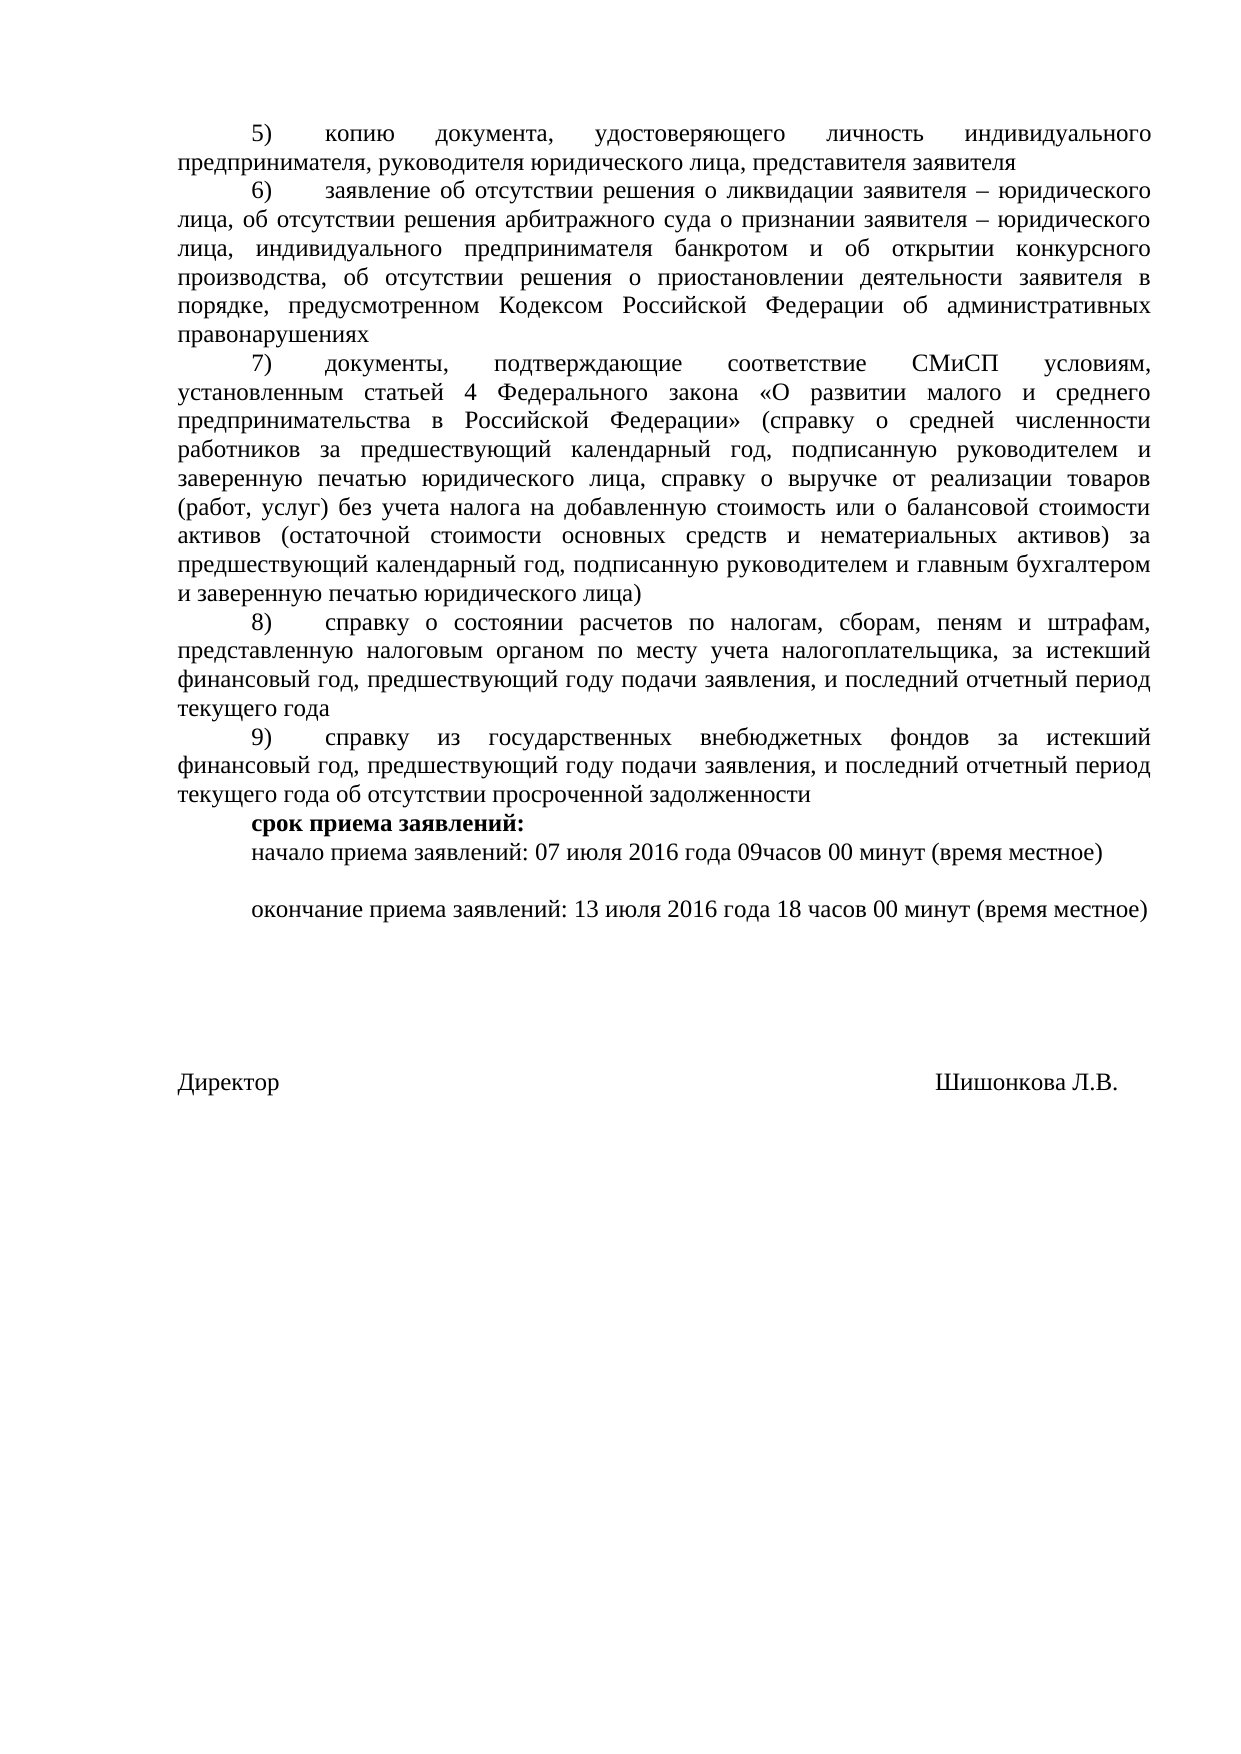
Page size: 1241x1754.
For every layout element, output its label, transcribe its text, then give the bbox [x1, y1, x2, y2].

text окончание приема заявлений: 13 июля 2016 года 18 часов 00 минут (время местное) [177, 894, 1152, 923]
list заявление об отсутствии решения о ликвидации заявителя – юридического лица, об отсутствии решения арбитражного суда о признании заявителя – юридического лица, индивидуального предпринимателя банкротом и об открытии конкурсного производства, об отсутствии решения о приостановлении деятельности заявителя в порядке, предусмотренном Кодексом Российской Федерации об административных правонарушениях [177, 176, 1152, 348]
list справку о состоянии расчетов по налогам, сборам, пеням и штрафам, представленную налоговым органом по месту учета налогоплательщика, за истекший финансовый год, предшествующий году подачи заявления, и последний отчетный период текущего года [177, 607, 1152, 722]
text начало приема заявлений: 07 июля 2016 года 09часов 00 минут (время местное) [177, 837, 1152, 866]
list копию документа, удостоверяющего личность индивидуального предпринимателя, руководителя юридического лица, представителя заявителя [177, 118, 1152, 176]
text срок приема заявлений: [177, 808, 1152, 837]
list справку из государственных внебюджетных фондов за истекший финансовый год, предшествующий году подачи заявления, и последний отчетный период текущего года об отсутствии просроченной задолженности [177, 722, 1152, 808]
list документы, подтверждающие соответствие СМиСП условиям, установленным статьей 4 Федерального закона «О развитии малого и среднего предпринимательства в Российской Федерации» (справку о средней численности работников за предшествующий календарный год, подписанную руководителем и заверенную печатью юридического лица, справку о выручке от реализации товаров (работ, услуг) без учета налога на добавленную стоимость или о балансовой стоимости активов (остаточной стоимости основных средств и нематериальных активов) за предшествующий календарный год, подписанную руководителем и главным бухгалтером и заверенную печатью юридического лица) [177, 348, 1152, 607]
text Директор Шишонкова Л.В. [177, 1067, 1152, 1096]
